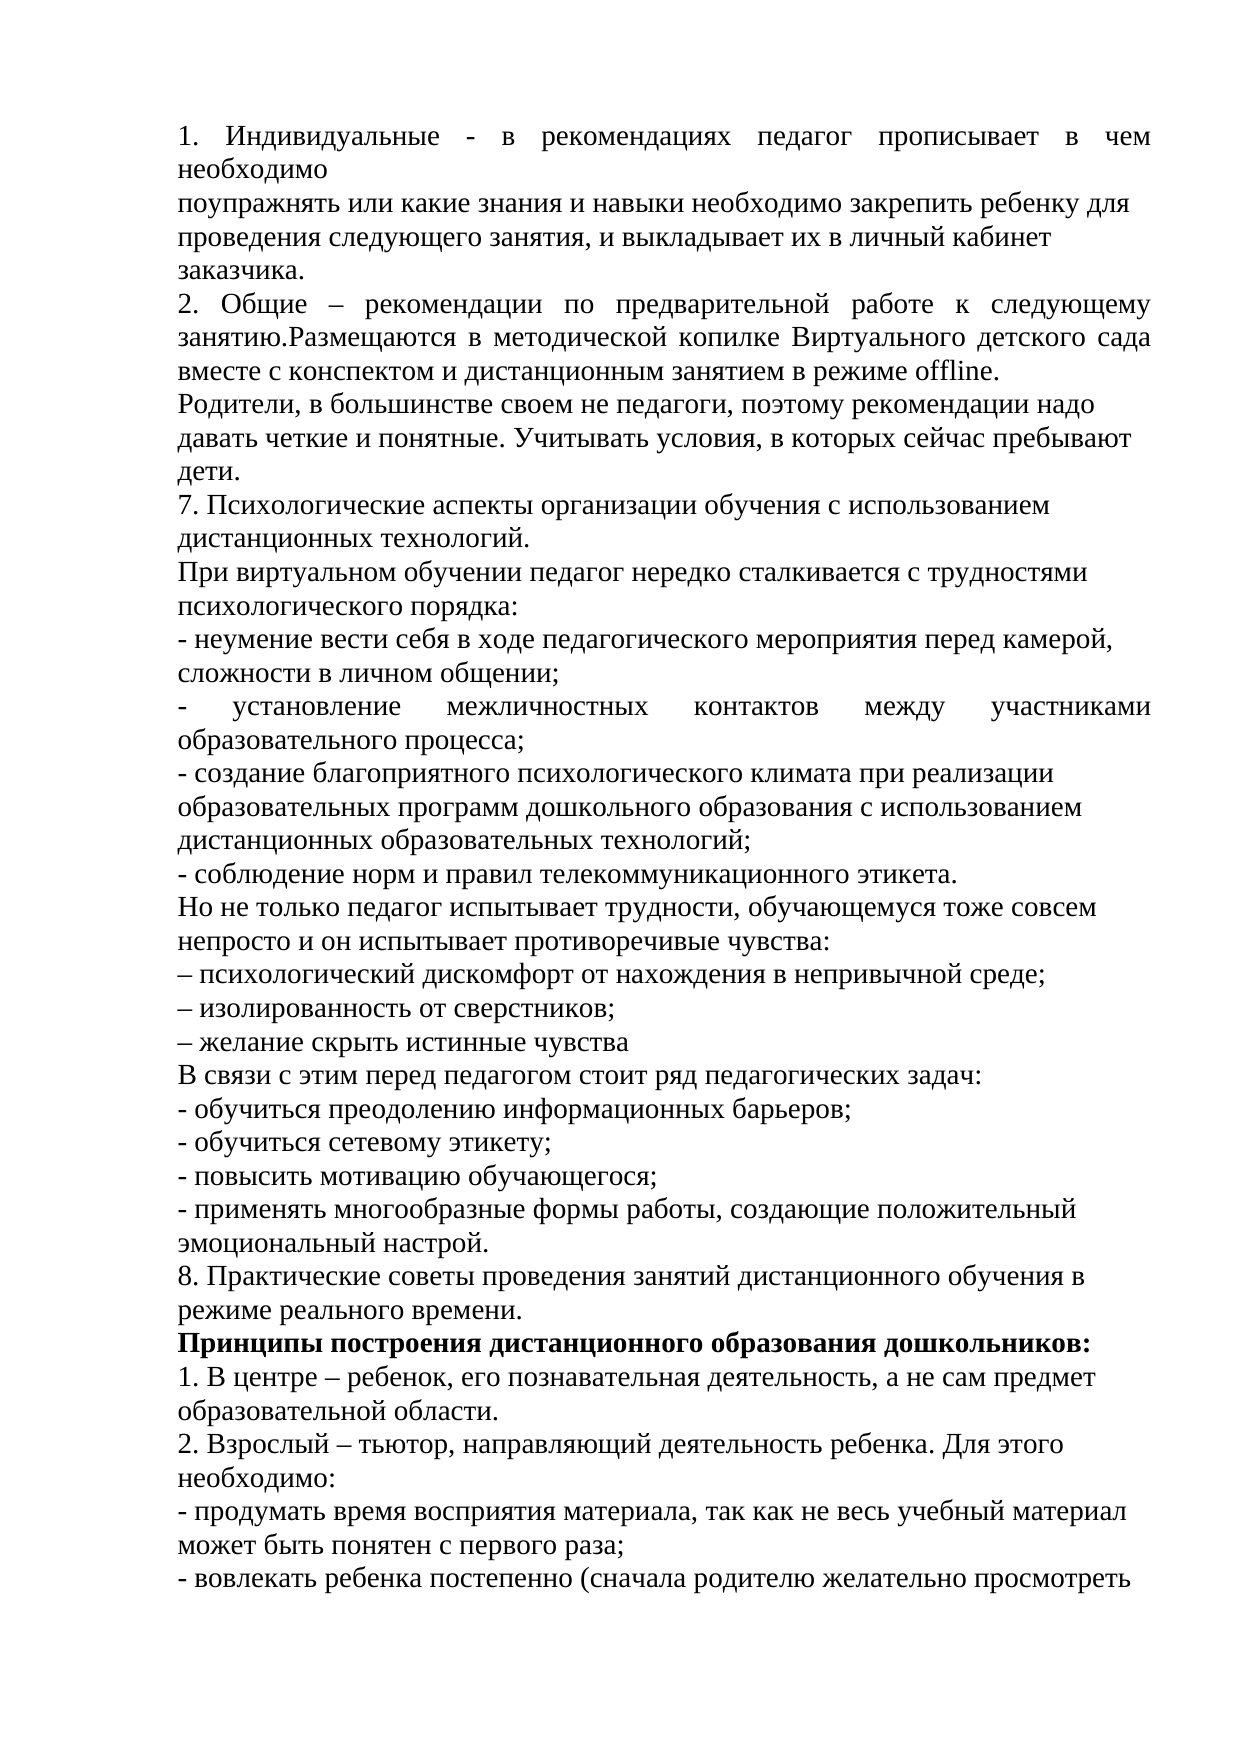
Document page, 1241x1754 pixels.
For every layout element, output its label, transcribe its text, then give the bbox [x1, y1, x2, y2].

text - применять многообразные формы работы, создающие положительный [177, 1191, 1152, 1225]
text 2. Общие – рекомендации по предварительной работе к следующему занятию.Размещаются в методической копилке Виртуального детского сада вместе с конспектом и дистанционным занятием в режиме offline. [177, 286, 1152, 386]
text - продумать время восприятия материала, так как не весь учебный материал [177, 1493, 1152, 1527]
text - повысить мотивацию обучающегося; [177, 1158, 1152, 1191]
text может быть понятен с первого раза; [177, 1527, 1152, 1560]
text эмоциональный настрой. [177, 1225, 1152, 1258]
text заказчика. [177, 252, 1152, 286]
text давать четкие и понятные. Учитывать условия, в которых сейчас пребывают [177, 420, 1152, 453]
text В связи с этим перед педагогом стоит ряд педагогических задач: [177, 1057, 1152, 1091]
text Но не только педагог испытывает трудности, обучающемуся тоже совсем [177, 889, 1152, 923]
text режиме реального времени. [177, 1292, 1152, 1326]
text 1. В центре – ребенок, его познавательная деятельность, а не сам предмет [177, 1359, 1152, 1393]
text дистанционных технологий. [177, 521, 1152, 554]
text Принципы построения дистанционного образования дошкольников: [177, 1326, 1152, 1359]
text - соблюдение норм и правил телекоммуникационного этикета. [177, 856, 1152, 889]
text поупражнять или какие знания и навыки необходимо закрепить ребенку для [177, 185, 1152, 219]
text Родители, в большинстве своем не педагоги, поэтому рекомендации надо [177, 386, 1152, 420]
text - создание благоприятного психологического климата при реализации [177, 755, 1152, 789]
text - обучиться сетевому этикету; [177, 1124, 1152, 1158]
text 8. Практические советы проведения занятий дистанционного обучения в [177, 1258, 1152, 1292]
text непросто и он испытывает противоречивые чувства: [177, 923, 1152, 957]
text 1. Индивидуальные - в рекомендациях педагог прописывает в чем необходимо [177, 118, 1152, 185]
text - вовлекать ребенка постепенно (сначала родителю желательно просмотреть [177, 1560, 1152, 1594]
text дети. [177, 453, 1152, 487]
text дистанционных образовательных технологий; [177, 822, 1152, 856]
text – психологический дискомфорт от нахождения в непривычной среде; [177, 957, 1152, 990]
text 2. Взрослый – тьютор, направляющий деятельность ребенка. Для этого [177, 1426, 1152, 1460]
text образовательной области. [177, 1393, 1152, 1426]
text сложности в личном общении; [177, 655, 1152, 688]
text При виртуальном обучении педагог нередко сталкивается с трудностями [177, 554, 1152, 588]
text - обучиться преодолению информационных барьеров; [177, 1091, 1152, 1124]
text психологического порядка: [177, 588, 1152, 621]
text необходимо: [177, 1460, 1152, 1493]
text - установление межличностных контактов между участниками образовательного процесса; [177, 688, 1152, 755]
text – изолированность от сверстников; [177, 990, 1152, 1024]
text 7. Психологические аспекты организации обучения с использованием [177, 487, 1152, 521]
text проведения следующего занятия, и выкладывает их в личный кабинет [177, 219, 1152, 252]
text - неумение вести себя в ходе педагогического мероприятия перед камерой, [177, 621, 1152, 655]
text образовательных программ дошкольного образования с использованием [177, 789, 1152, 822]
text – желание скрыть истинные чувства [177, 1024, 1152, 1057]
